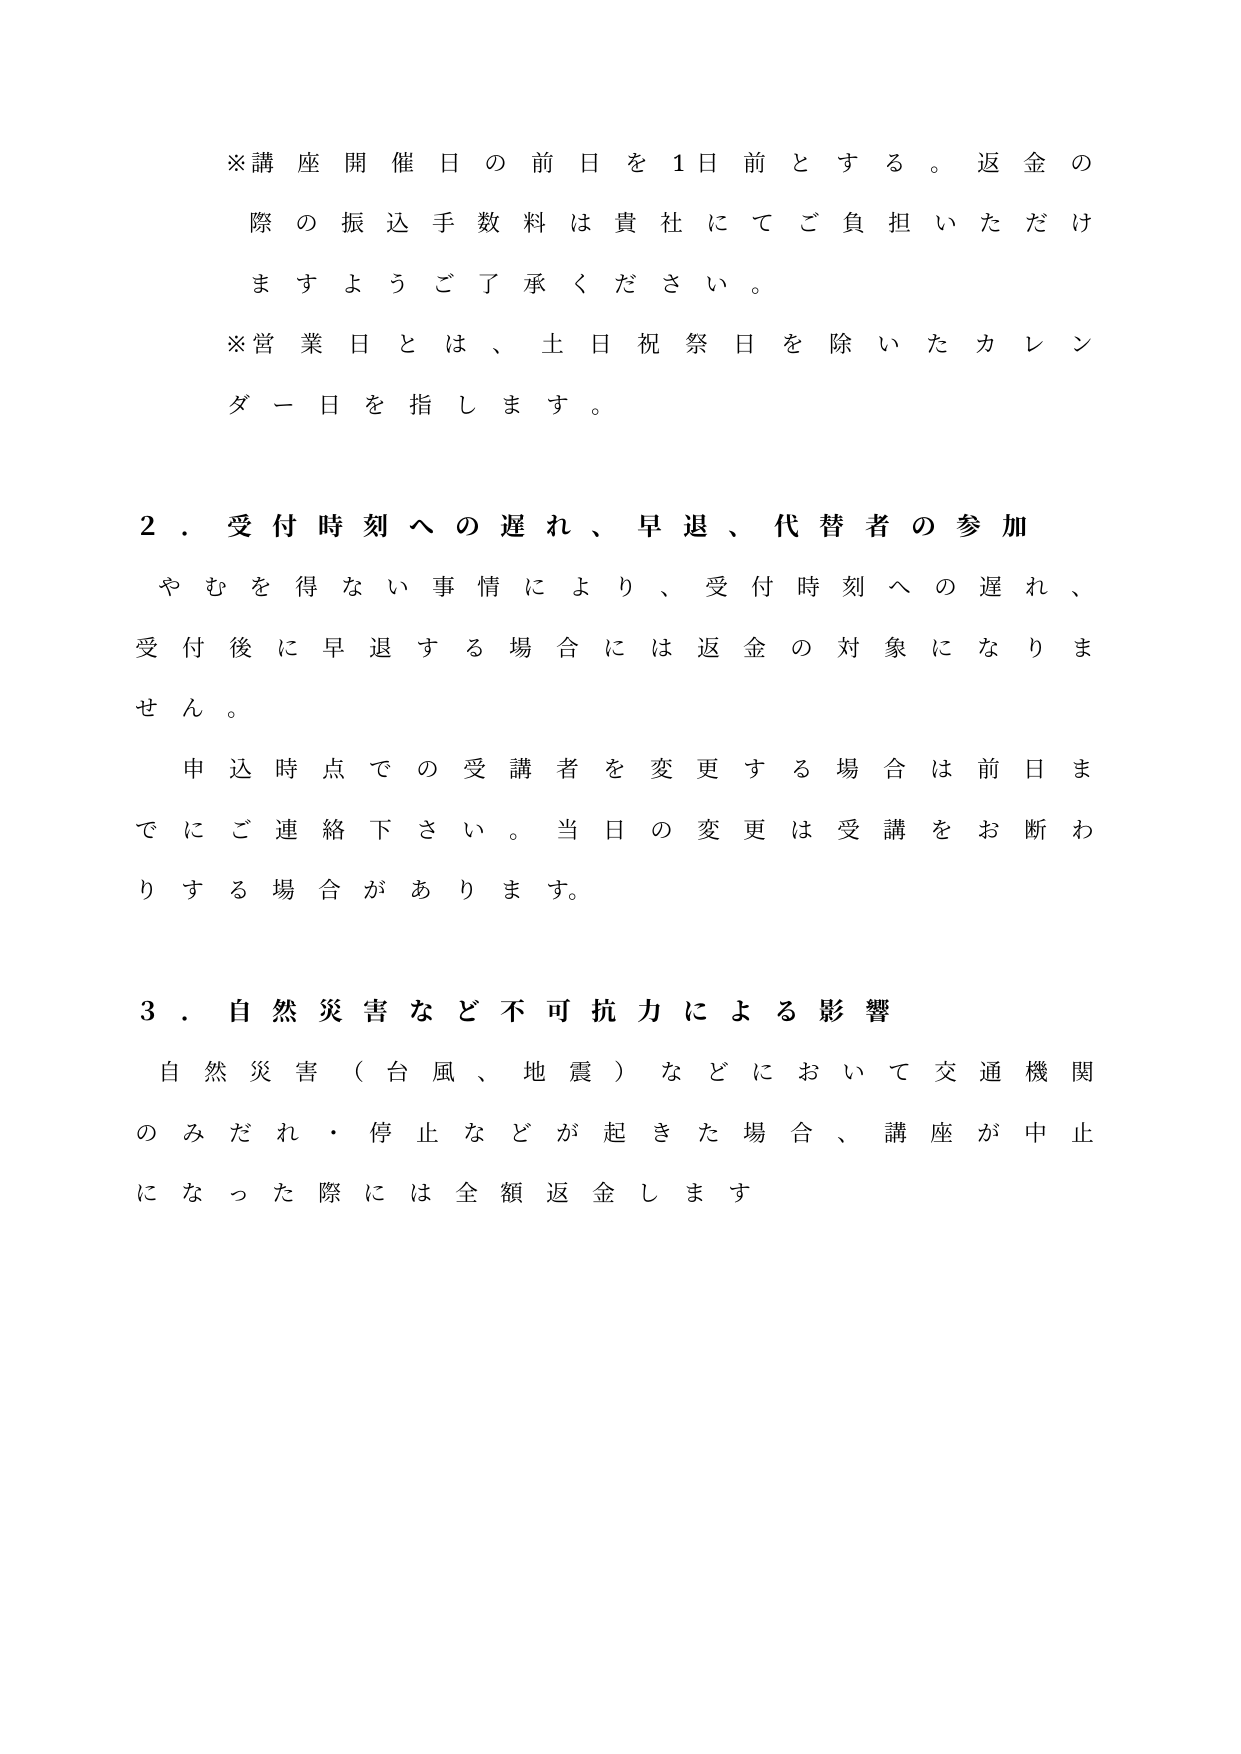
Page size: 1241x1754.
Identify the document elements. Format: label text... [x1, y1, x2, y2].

text ※講座開催日の前日を1日前とする。返金の際の振込手数料は貴社にてご負担いただけますようご了承ください。 [215, 131, 1116, 313]
text ３．自然災害など不可抗力による影響 [136, 980, 1116, 1040]
text ※営業日とは、土日祝祭日を除いたカレンダー日を指します。 [215, 313, 1116, 434]
text 申込時点での受講者を変更する場合は前日までにご連絡下さい。当日の変更は受講をお断わりする場合があります。 [136, 737, 1116, 919]
text ２．受付時刻への遅れ、早退、代替者の参加 [136, 495, 1116, 555]
text 自然災害（台風、地震）などにおいて交通機関のみだれ・停止などが起きた場合、講座が中止になった際には全額返金します [136, 1040, 1116, 1222]
text やむを得ない事情により、受付時刻への遅れ、受付後に早退する場合には返金の対象になりません。 [136, 555, 1116, 737]
